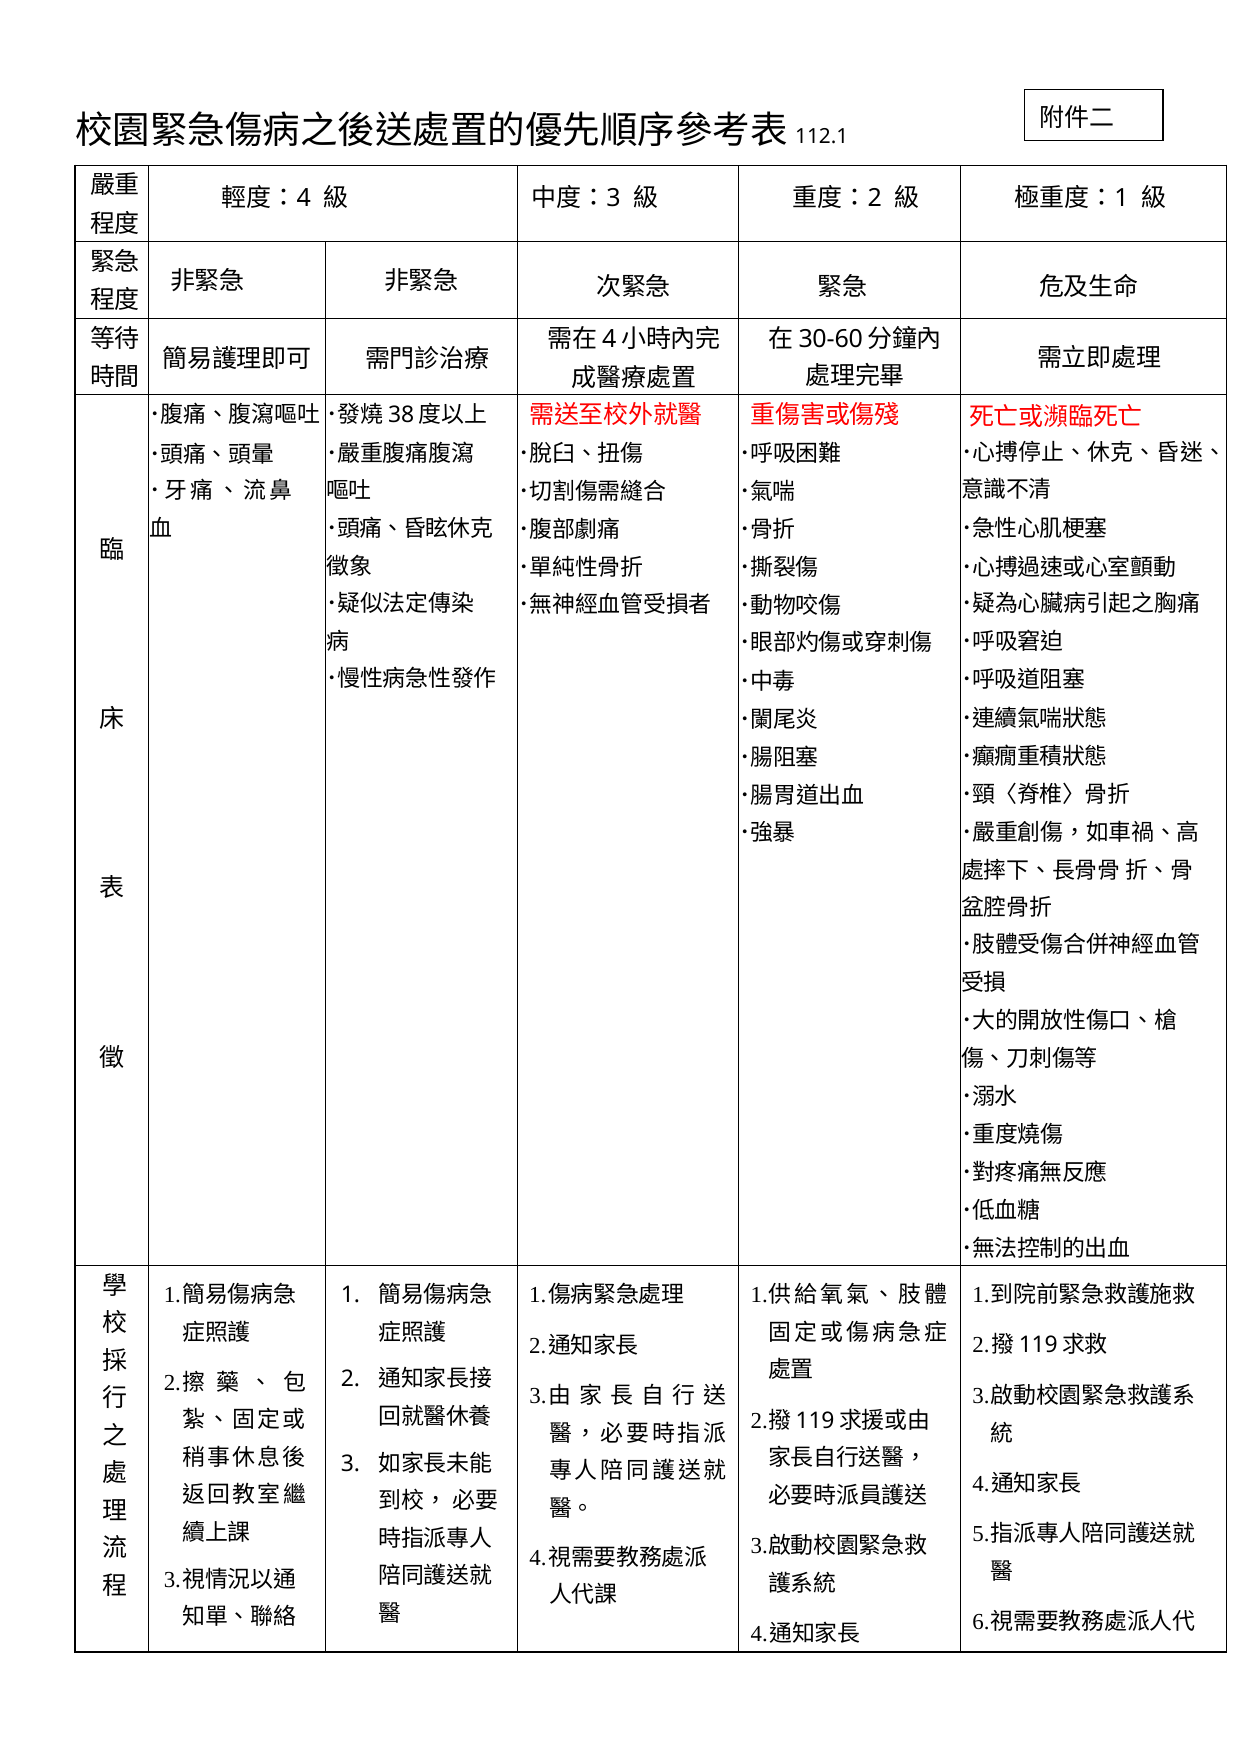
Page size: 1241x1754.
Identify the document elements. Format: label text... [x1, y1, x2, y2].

table_header 嚴重 程度 [76, 166, 148, 241]
table_cell 需門診治療 [326, 319, 517, 394]
table_header 輕度：4 級 [149, 166, 517, 241]
table_header 中度：3 級 [518, 166, 738, 241]
table_cell 需在4小時內完 成醫療處置 [518, 319, 738, 394]
table_cell 非緊急 [326, 242, 517, 317]
table_cell 等待 時間 [76, 319, 148, 394]
table_cell 次緊急 [518, 242, 738, 317]
table_cell ･腹痛、腹瀉嘔吐 ･頭痛、頭暈 ･牙痛、流鼻血 [149, 395, 325, 1265]
table_cell ･發燒38度以上 ･嚴重腹痛腹瀉嘔吐 ･頭痛、昏眩休克徵象 ･疑似法定傳染病 ･慢性病急性發作 [326, 395, 517, 1265]
table_cell 臨 床 表 徵 [76, 395, 148, 1265]
table_cell 危及生命 [961, 242, 1226, 317]
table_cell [326, 1266, 517, 1651]
table_cell 非緊急 [149, 242, 325, 317]
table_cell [961, 1266, 1226, 1651]
table_header 極重度：1 級 [961, 166, 1226, 241]
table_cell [739, 1266, 960, 1651]
table_header 重度：2 級 [739, 166, 960, 241]
table_cell 緊急 程度 [76, 242, 148, 317]
table_cell 學校採行之處理流程 [76, 1266, 148, 1651]
table_cell 簡易護理即可 [149, 319, 325, 394]
table_cell 重傷害或傷殘 ･呼吸困難 ･氣喘 ･骨折 ･撕裂傷 ･動物咬傷 ･眼部灼傷或穿刺傷 ･中毒 ･闌尾炎 ･腸阻塞 ･腸胃道出血 ･強暴 [739, 395, 960, 1265]
table_cell 死亡或瀕臨死亡 ･心搏停止、休克、昏迷、意識不清 ･急性心肌梗塞 ･心搏過速或心室顫動 ･疑為心臟病引起之胸痛 ･呼吸窘迫 ･呼吸道阻塞 ･連續氣喘狀態 ･癲癇重積狀態 ･頸〈脊椎〉骨折 ･嚴重創傷，如車禍、高處摔下、長骨骨 折、骨盆腔骨折 ･肢體受傷合併神經血管受損 ･大的開放性傷口、槍傷、刀刺傷等 ･溺水 ･重度燒傷 ･對疼痛無反應 ･低血糖 ･無法控制的出血 [961, 395, 1226, 1265]
table_cell 需送至校外就醫 ･脫臼、扭傷 ･切割傷需縫合 ･腹部劇痛 ･單純性骨折 ･無神經血管受損者 [518, 395, 738, 1265]
table_cell 需立即處理 [961, 319, 1226, 394]
table_cell 緊急 [739, 242, 960, 317]
table_cell 在30-60分鐘內 處理完畢 [739, 319, 960, 394]
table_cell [518, 1266, 738, 1651]
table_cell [149, 1266, 325, 1651]
